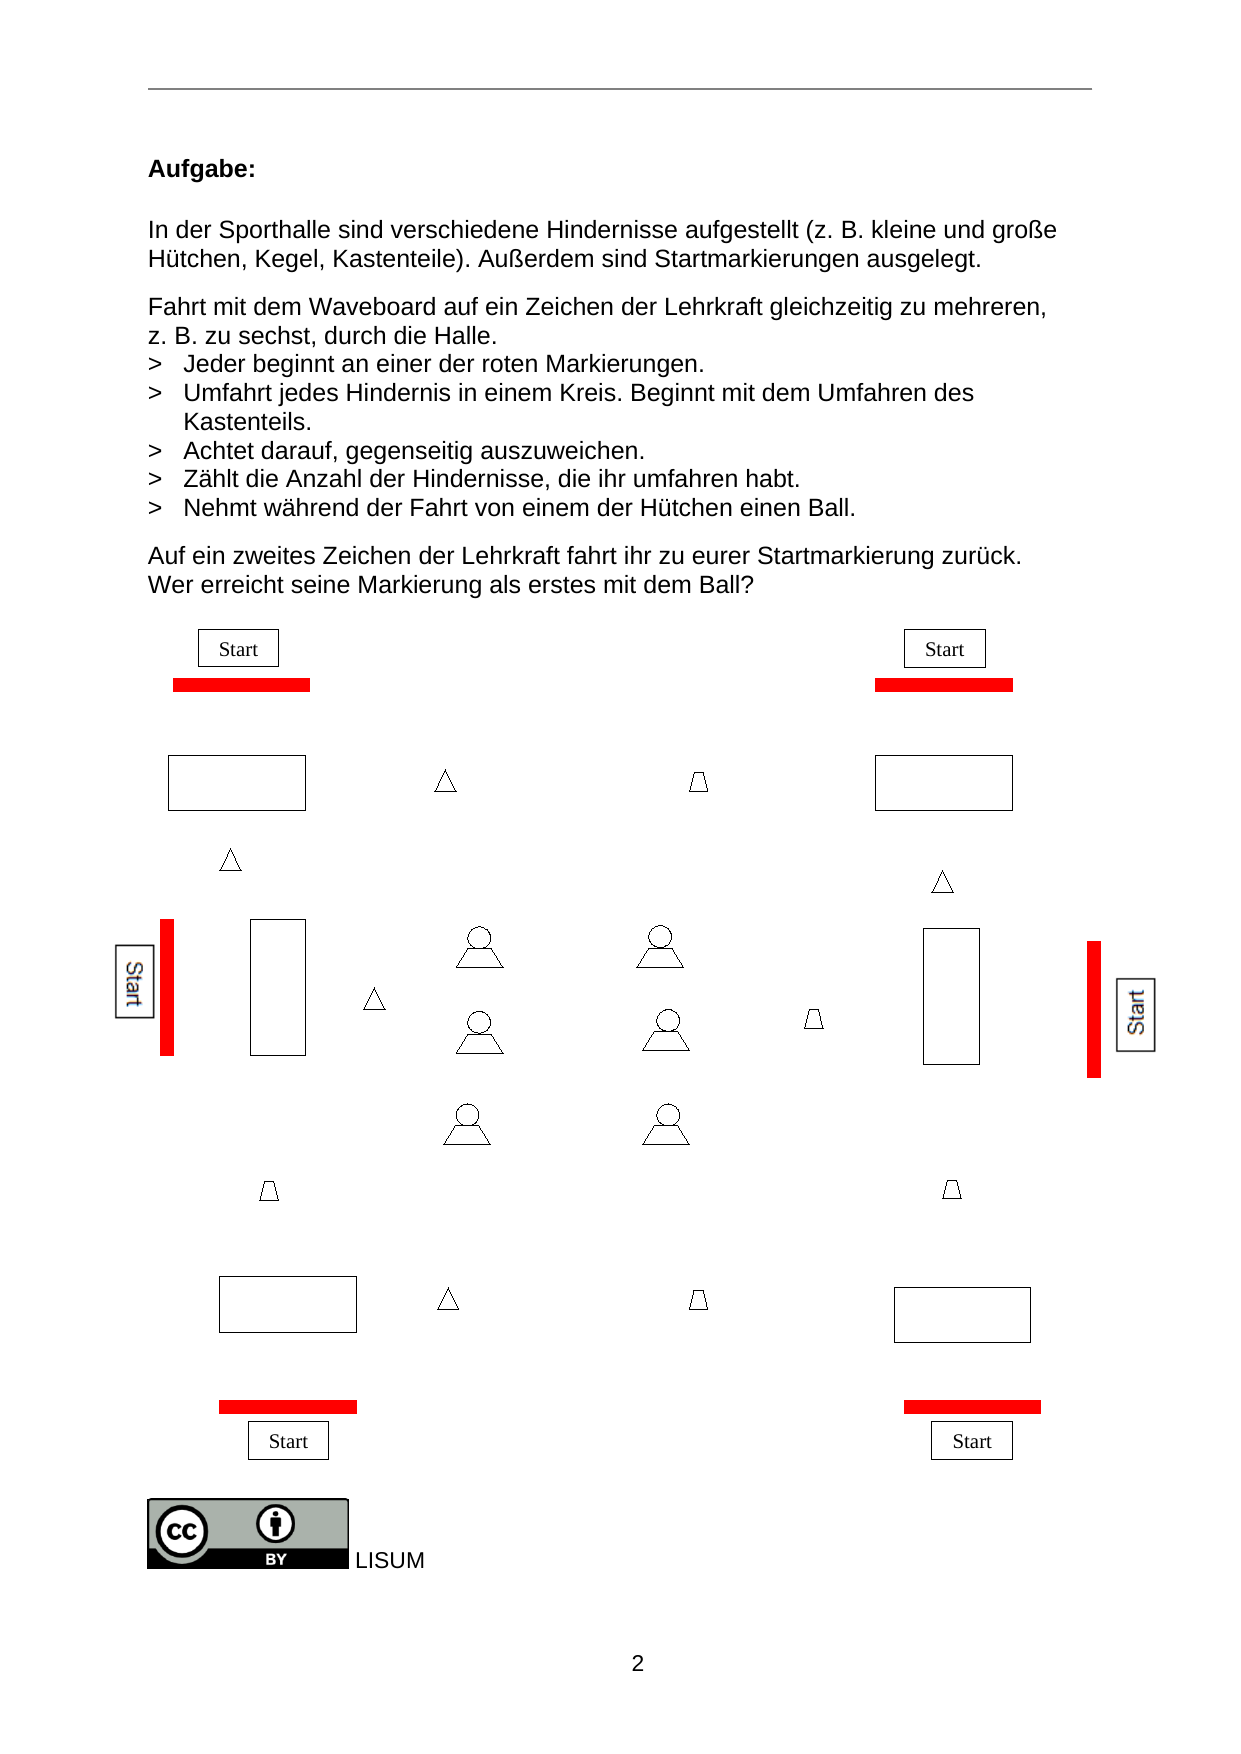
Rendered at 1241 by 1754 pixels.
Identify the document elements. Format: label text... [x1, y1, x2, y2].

text > Jeder beginnt an einer der roten Markierungen. [148, 349, 1092, 378]
picture [148, 1500, 348, 1568]
text > Nehmt während der Fahrt von einem der Hütchen einen Ball. [148, 493, 1092, 522]
text > Umfahrt jedes Hindernis in einem Kreis. Beginnt mit dem Umfahren des Kastenteils. [148, 378, 1092, 436]
text Wer erreicht seine Markierung als erstes mit dem Ball? [148, 570, 1092, 598]
picture [111, 939, 159, 1026]
text Auf ein zweites Zeichen der Lehrkraft fahrt ihr zu eurer Startmarkierung zurück. [148, 541, 1092, 570]
picture [1112, 971, 1160, 1058]
text Aufgabe: [148, 154, 1092, 183]
text Fahrt mit dem Waveboard auf ein Zeichen der Lehrkraft gleichzeitig zu mehreren, z. B. zu sechst, durch die Halle. [148, 292, 1092, 349]
text LISUM [148, 1499, 1092, 1574]
text > Zählt die Anzahl der Hindernisse, die ihr umfahren habt. [148, 464, 1092, 493]
text In der Sporthalle sind verschiedene Hindernisse aufgestellt (z. B. kleine und große Hütchen, Kegel, Kastenteile). Außerdem sind Startmarkierungen ausgelegt. [148, 215, 1092, 273]
text > Achtet darauf, gegenseitig auszuweichen. [148, 436, 1092, 464]
